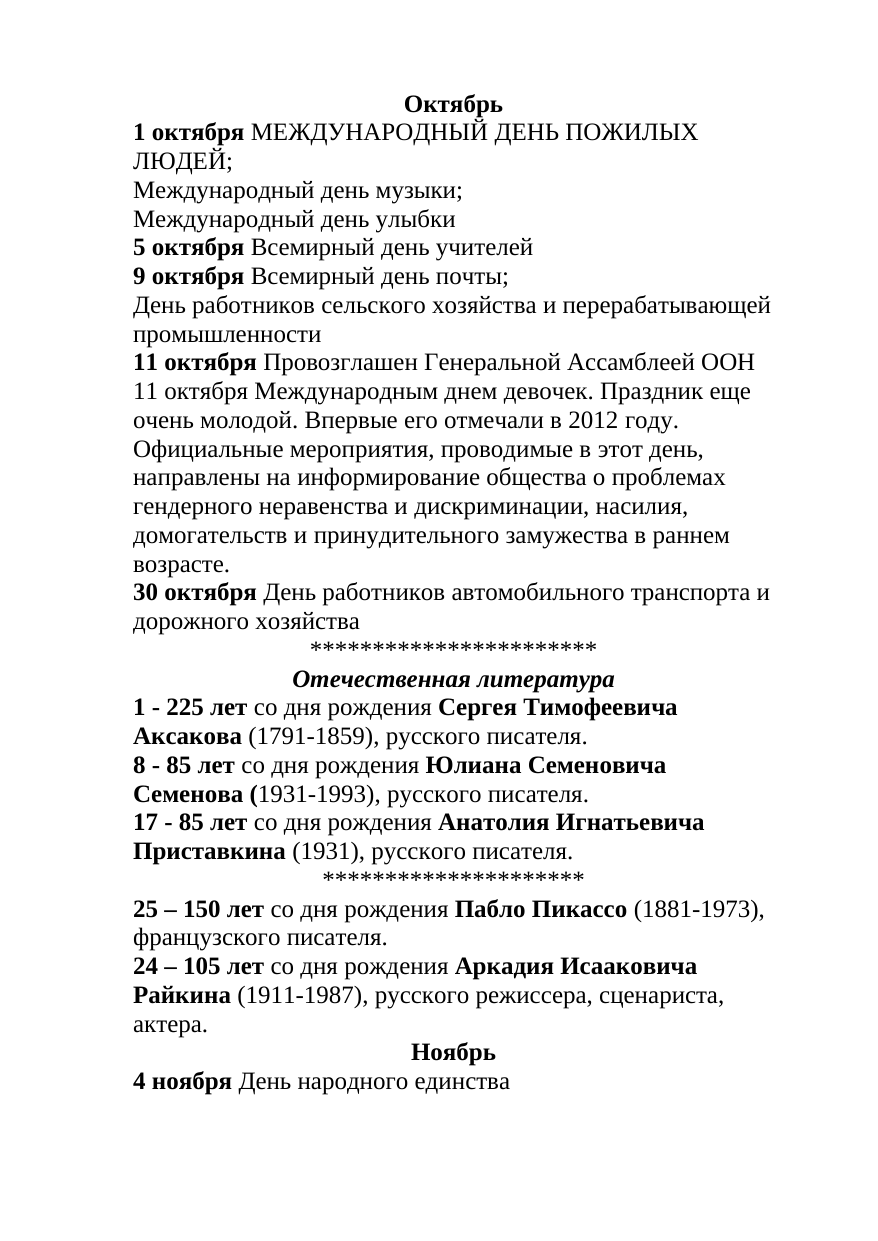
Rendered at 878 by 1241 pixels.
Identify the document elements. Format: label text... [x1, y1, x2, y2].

text 9 октября Всемирный день почты; [133, 261, 774, 290]
text 24 – 105 лет со дня рождения Аркадия Исааковича Райкина (1911-1987), русского режиссера, сценариста, актера. [133, 951, 774, 1037]
text ********************* [133, 865, 774, 894]
text Международный день музыки; [133, 175, 774, 204]
text 11 октября Провозглашен Генеральной Ассамблеей ООН 11 октября Международным днем девочек. Праздник еще очень молодой. Впервые его отмечали в 2012 году. Официальные мероприятия, проводимые в этот день, направлены на информирование общества о проблемах гендерного неравенства и дискриминации, насилия, домогательств и принудительного замужества в раннем возрасте. [133, 347, 774, 577]
text Отечественная литература [133, 664, 774, 692]
text 8 - 85 лет со дня рождения Юлиана Семеновича Семенова (1931-1993), русского писателя. [133, 750, 774, 807]
text 1 октября МЕЖДУНАРОДНЫЙ ДЕНЬ ПОЖИЛЫХ ЛЮДЕЙ; [133, 117, 774, 175]
text *********************** [133, 635, 774, 664]
text 25 – 150 лет со дня рождения Пабло Пикассо (1881-1973), французского писателя. [133, 894, 774, 951]
text Международный день улыбки [133, 204, 774, 232]
text 1 - 225 лет со дня рождения Сергея Тимофеевича Аксакова (1791-1859), русского писателя. [133, 692, 774, 750]
text День работников сельского хозяйства и перерабатывающей промышленности [133, 290, 774, 347]
text 4 ноября День народного единства [133, 1066, 774, 1095]
text 5 октября Всемирный день учителей [133, 232, 774, 261]
text Ноябрь [133, 1037, 774, 1066]
text 17 - 85 лет со дня рождения Анатолия Игнатьевича Приставкина (1931), русского писателя. [133, 807, 774, 865]
text 30 октября День работников автомобильного транспорта и дорожного хозяйства [133, 577, 774, 635]
text Октябрь [133, 89, 774, 117]
